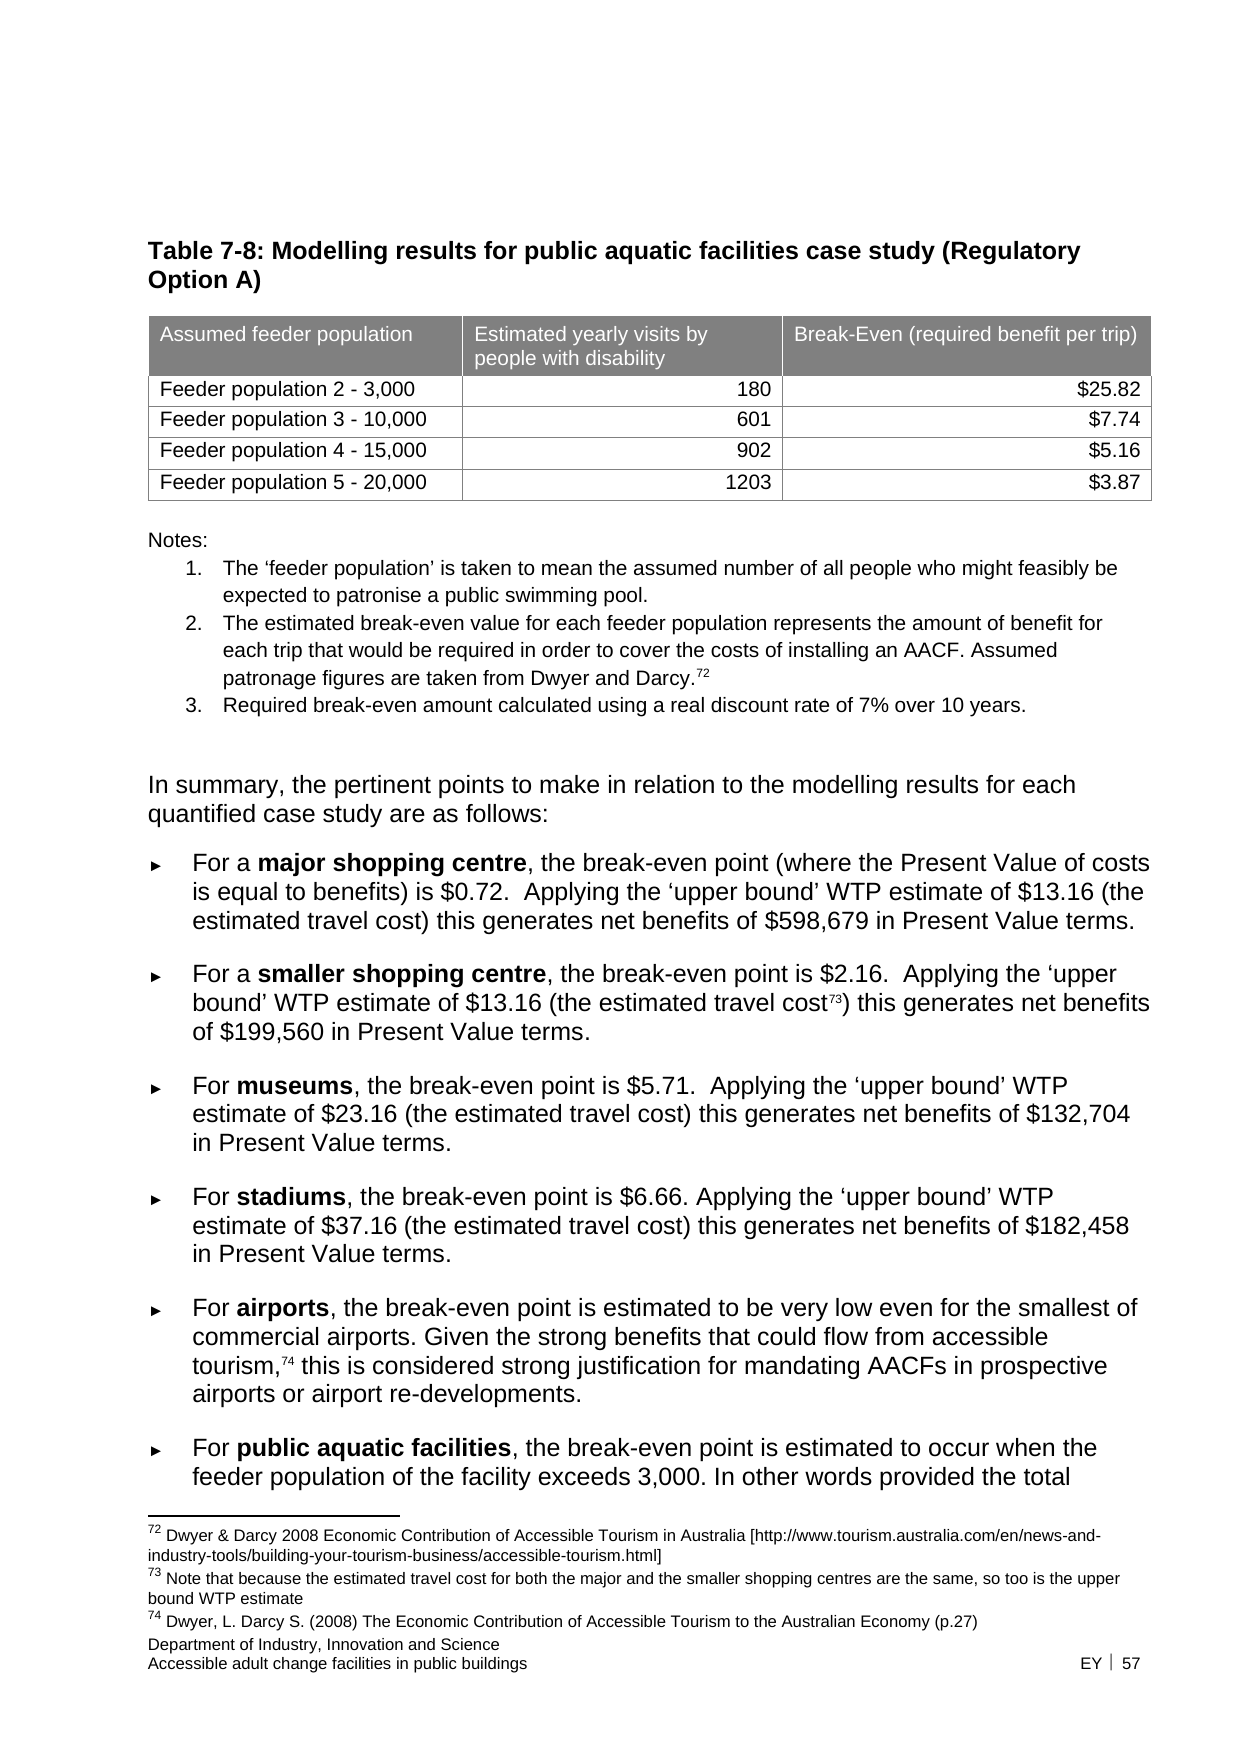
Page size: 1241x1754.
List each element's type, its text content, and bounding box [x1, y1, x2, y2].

table_cell $7.74 [783, 407, 1151, 437]
text For airports, the break-even point is estimated to be very low even for the smallest of commercial airports. Given the strong benefits that could flow from accessible tourism, this is considered strong justification for mandating AACFs in prospective airports or airport re-developments. [148, 1293, 1152, 1408]
list Required break-even amount calculated using a real discount rate of 7% over 10 years. [185, 693, 1152, 717]
list The ‘feeder population’ is taken to mean the assumed number of all people who might feasibly be expected to patronise a public swimming pool. [185, 556, 1152, 607]
table_cell $25.82 [783, 377, 1151, 406]
table_header Estimated yearly visits by people with disability [463, 316, 782, 376]
table_cell Feeder population 5 - 20,000 [149, 470, 462, 500]
list The estimated break-even value for each feeder population represents the amount of benefit for each trip that would be required in order to cover the costs of installing an AACF. Assumed patronage figures are taken from Dwyer and Darcy. [185, 611, 1152, 690]
text For stadiums, the break-even point is $6.66. Applying the ‘upper bound’ WTP estimate of $37.16 (the estimated travel cost) this generates net benefits of $182,458 in Present Value terms. [148, 1182, 1152, 1268]
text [148, 1433, 1152, 1491]
table_cell 601 [463, 407, 782, 437]
table_cell 902 [463, 438, 782, 468]
table_header Assumed feeder population [149, 316, 462, 376]
text In summary, the pertinent points to make in relation to the modelling results for each quantified case study are as follows: [148, 770, 1152, 827]
table_cell Feeder population 3 - 10,000 [149, 407, 462, 437]
table_cell $3.87 [783, 470, 1151, 500]
table_cell Feeder population 4 - 15,000 [149, 438, 462, 468]
table_cell 180 [463, 377, 782, 406]
text For museums, the break-even point is $5.71. Applying the ‘upper bound’ WTP estimate of $23.16 (the estimated travel cost) this generates net benefits of $132,704 in Present Value terms. [148, 1071, 1152, 1157]
text Notes: [148, 501, 1152, 552]
text For a smaller shopping centre, the break-even point is $2.16. Applying the ‘upper bound’ WTP estimate of $13.16 (the estimated travel cost) this generates net benefits of $199,560 in Present Value terms. [148, 959, 1152, 1046]
table_cell $5.16 [783, 438, 1151, 468]
table_header Break-Even (required benefit per trip) [783, 316, 1151, 376]
table_cell 1203 [463, 470, 782, 500]
text For a major shopping centre, the break-even point (where the Present Value of costs is equal to benefits) is $0.72. Applying the ‘upper bound’ WTP estimate of $13.16 (the estimated travel cost) this generates net benefits of $598,679 in Present Value terms. [148, 848, 1152, 934]
table_cell Feeder population 2 - 3,000 [149, 377, 462, 406]
